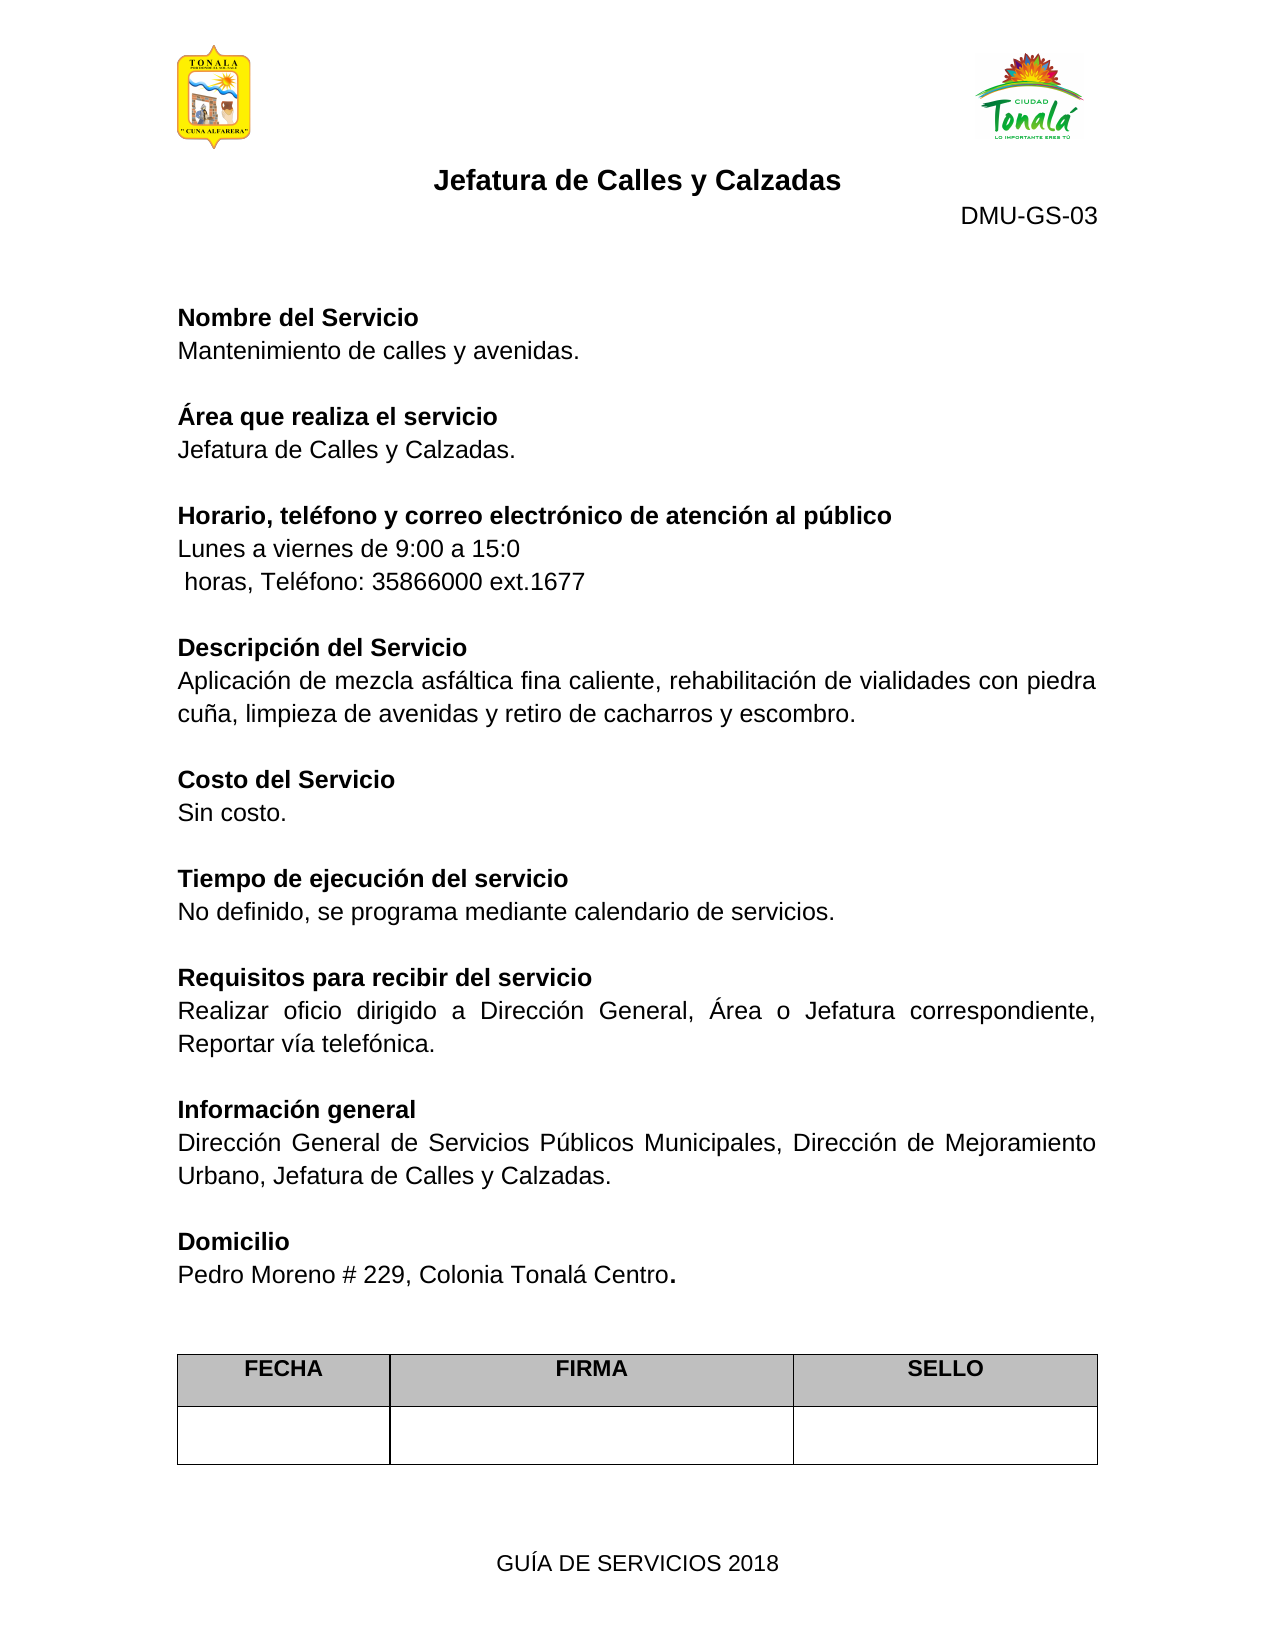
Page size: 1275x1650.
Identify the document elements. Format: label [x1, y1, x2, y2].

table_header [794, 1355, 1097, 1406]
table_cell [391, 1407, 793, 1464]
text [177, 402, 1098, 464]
picture [975, 53, 1085, 139]
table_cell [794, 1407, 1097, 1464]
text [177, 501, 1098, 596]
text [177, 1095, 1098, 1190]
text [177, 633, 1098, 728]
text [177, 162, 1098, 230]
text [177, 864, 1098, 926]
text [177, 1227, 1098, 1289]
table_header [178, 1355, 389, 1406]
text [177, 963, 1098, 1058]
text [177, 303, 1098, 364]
picture [177, 45, 251, 149]
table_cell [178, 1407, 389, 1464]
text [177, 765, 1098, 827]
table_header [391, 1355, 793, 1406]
